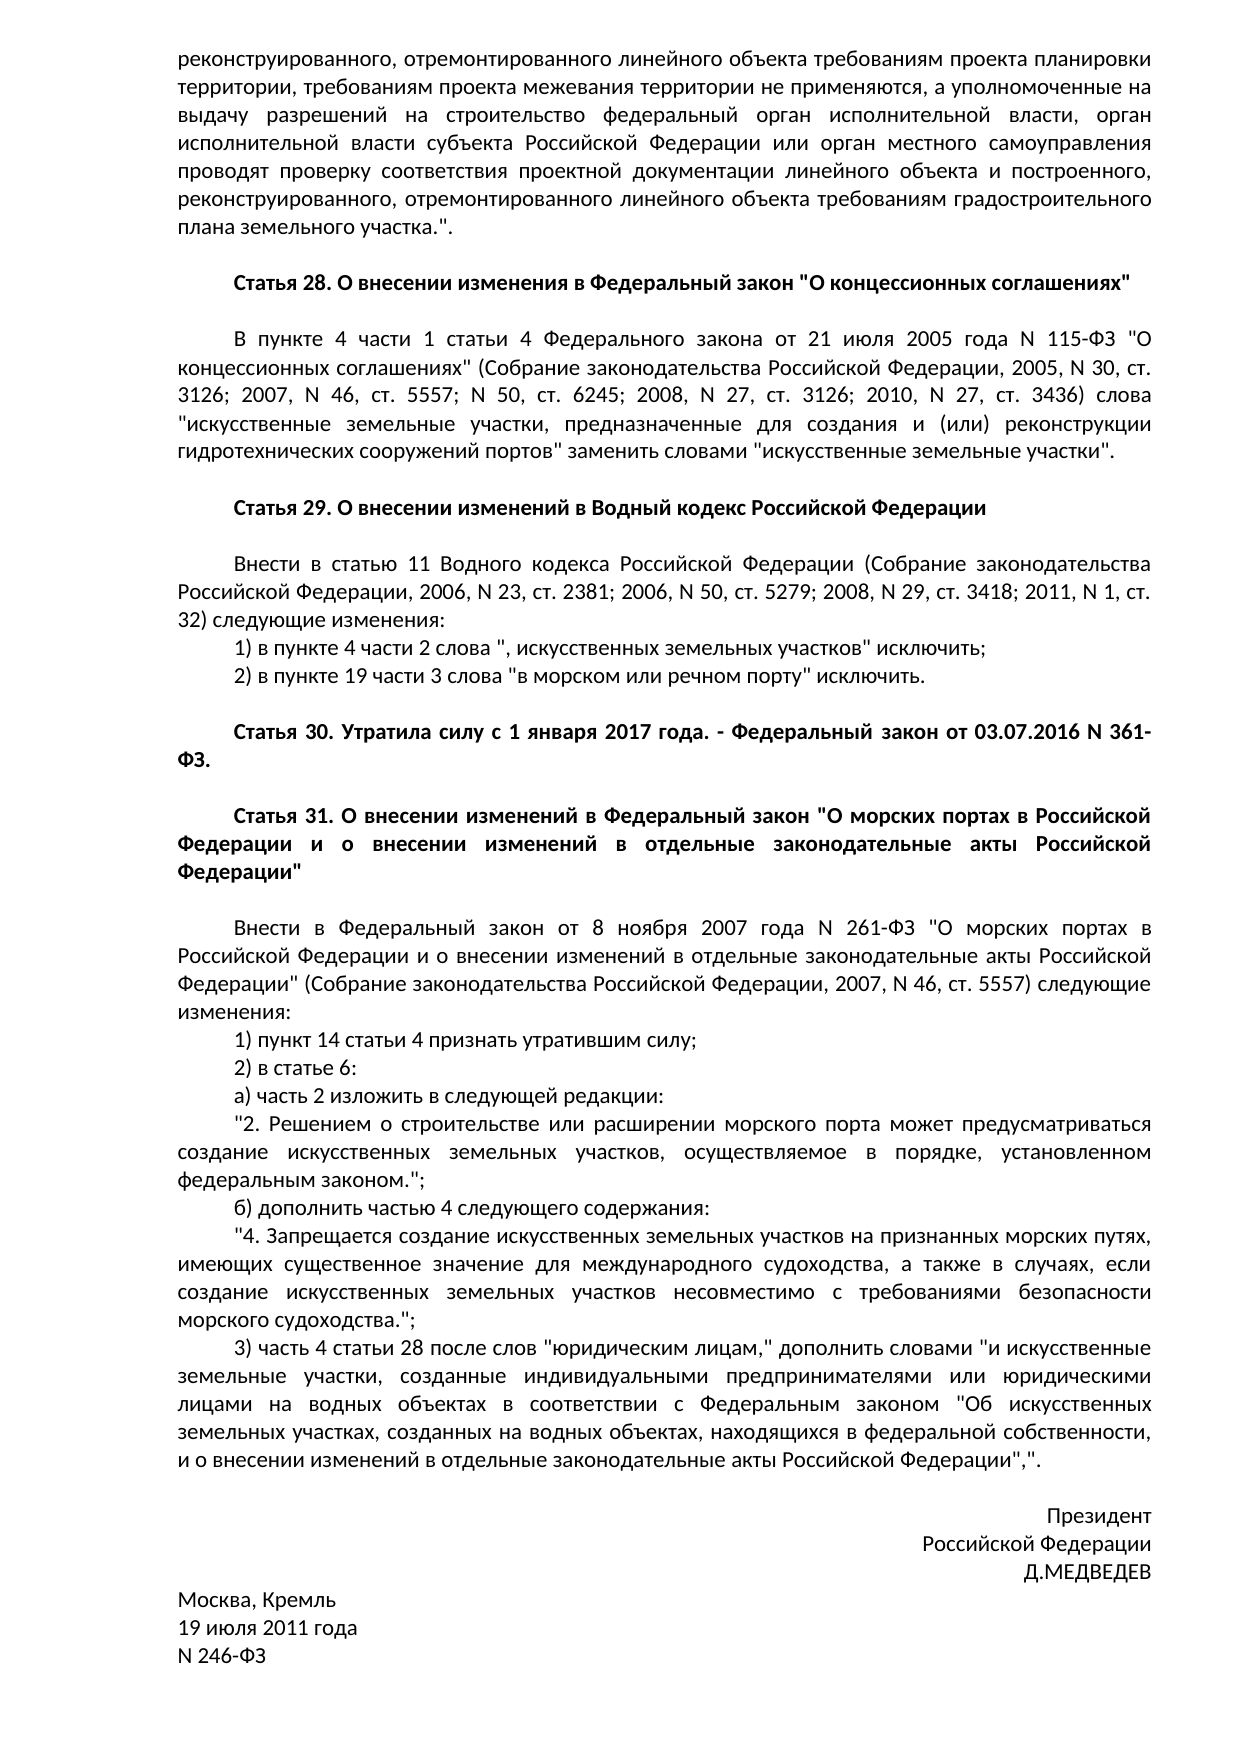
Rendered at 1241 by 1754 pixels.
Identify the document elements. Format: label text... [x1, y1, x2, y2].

title Статья 28. О внесении изменения в Федеральный закон "О концессионных соглашениях" [177, 268, 1152, 297]
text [177, 44, 1152, 241]
text б) дополнить частью 4 следующего содержания: [177, 1193, 1152, 1221]
title Статья 30. Утратила силу с 1 января 2017 года. - Федеральный закон от 03.07.2016 N 361-ФЗ. [177, 717, 1152, 773]
text "2. Решением о строительстве или расширении морского порта может предусматриваться создание искусственных земельных участков, осуществляемое в порядке, установленном федеральным законом."; [177, 1109, 1152, 1193]
text Д.МЕДВЕДЕВ [177, 1557, 1152, 1586]
text 19 июля 2011 года [177, 1613, 1152, 1642]
text 2) в статье 6: [177, 1053, 1152, 1081]
text Президент [177, 1501, 1152, 1529]
title Статья 31. О внесении изменений в Федеральный закон "О морских портах в Российской Федерации и о внесении изменений в отдельные законодательные акты Российской Федерации" [177, 801, 1152, 885]
text 1) пункт 14 статьи 4 признать утратившим силу; [177, 1025, 1152, 1053]
title Статья 29. О внесении изменений в Водный кодекс Российской Федерации [177, 493, 1152, 521]
text а) часть 2 изложить в следующей редакции: [177, 1081, 1152, 1109]
text Российской Федерации [177, 1529, 1152, 1557]
text 1) в пункте 4 части 2 слова ", искусственных земельных участков" исключить; [177, 633, 1152, 661]
text "4. Запрещается создание искусственных земельных участков на признанных морских путях, имеющих существенное значение для международного судоходства, а также в случаях, если создание искусственных земельных участков несовместимо с требованиями безопасности морского судоходства."; [177, 1221, 1152, 1333]
text 3) часть 4 статьи 28 после слов "юридическим лицам," дополнить словами "и искусственные земельные участки, созданные индивидуальными предпринимателями или юридическими лицами на водных объектах в соответствии с Федеральным законом "Об искусственных земельных участках, созданных на водных объектах, находящихся в федеральной собственности, и о внесении изменений в отдельные законодательные акты Российской Федерации",". [177, 1333, 1152, 1473]
text N 246-ФЗ [177, 1642, 1152, 1669]
text 2) в пункте 19 части 3 слова "в морском или речном порту" исключить. [177, 661, 1152, 689]
text Москва, Кремль [177, 1586, 1152, 1613]
text Внести в Федеральный закон от 8 ноября 2007 года N 261-ФЗ "О морских портах в Российской Федерации и о внесении изменений в отдельные законодательные акты Российской Федерации" (Собрание законодательства Российской Федерации, 2007, N 46, ст. 5557) следующие изменения: [177, 913, 1152, 1025]
text В пункте 4 части 1 статьи 4 Федерального закона от 21 июля 2005 года N 115-ФЗ "О концессионных соглашениях" (Собрание законодательства Российской Федерации, 2005, N 30, ст. 3126; 2007, N 46, ст. 5557; N 50, ст. 6245; 2008, N 27, ст. 3126; 2010, N 27, ст. 3436) слова "искусственные земельные участки, предназначенные для создания и (или) реконструкции гидротехнических сооружений портов" заменить словами "искусственные земельные участки". [177, 324, 1152, 465]
text Внести в статью 11 Водного кодекса Российской Федерации (Собрание законодательства Российской Федерации, 2006, N 23, ст. 2381; 2006, N 50, ст. 5279; 2008, N 29, ст. 3418; 2011, N 1, ст. 32) следующие изменения: [177, 549, 1152, 633]
